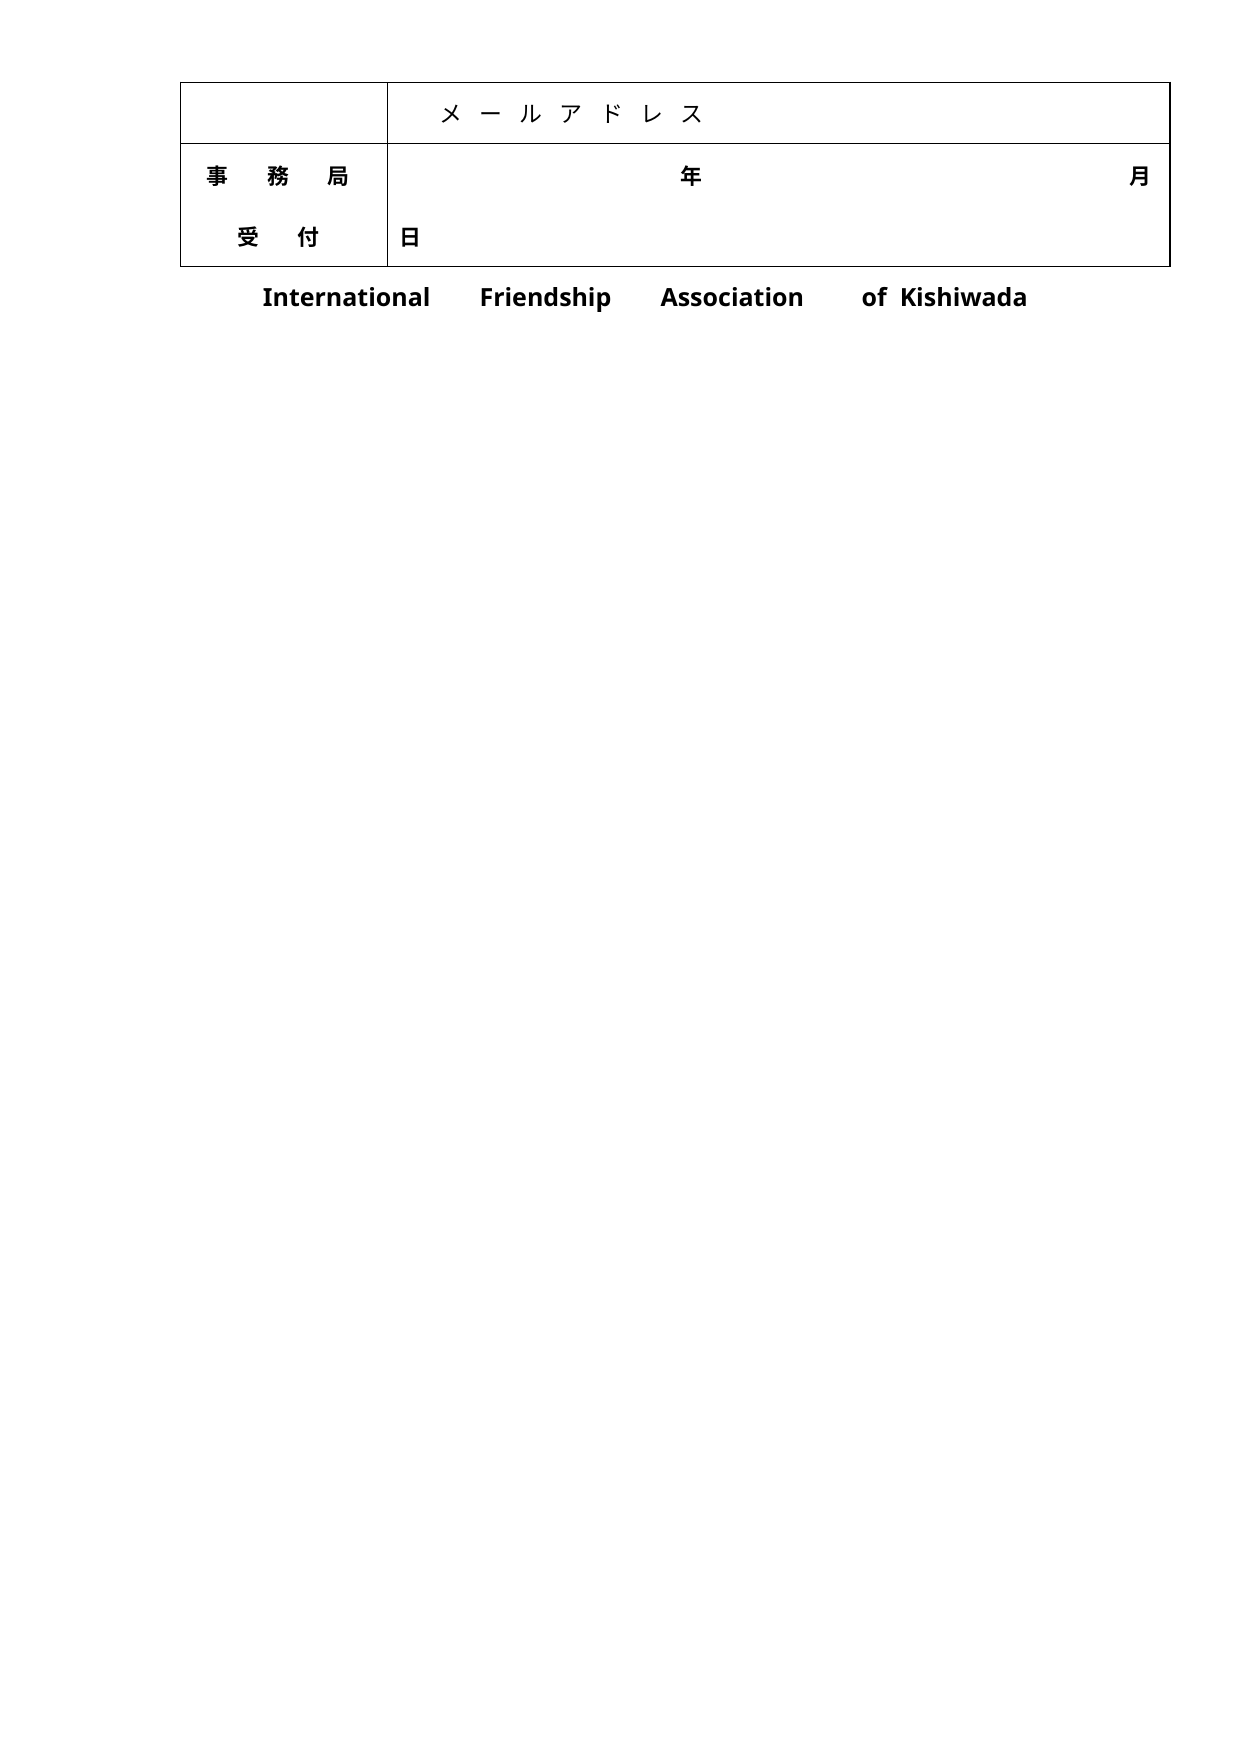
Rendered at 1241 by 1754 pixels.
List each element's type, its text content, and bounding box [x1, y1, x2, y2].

table_cell 事 務 局 受 付 [181, 144, 387, 266]
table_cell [388, 83, 1169, 143]
table_cell 年 月 日 [388, 144, 1169, 266]
text International Friendship Association of Kishiwada [77, 267, 1163, 327]
